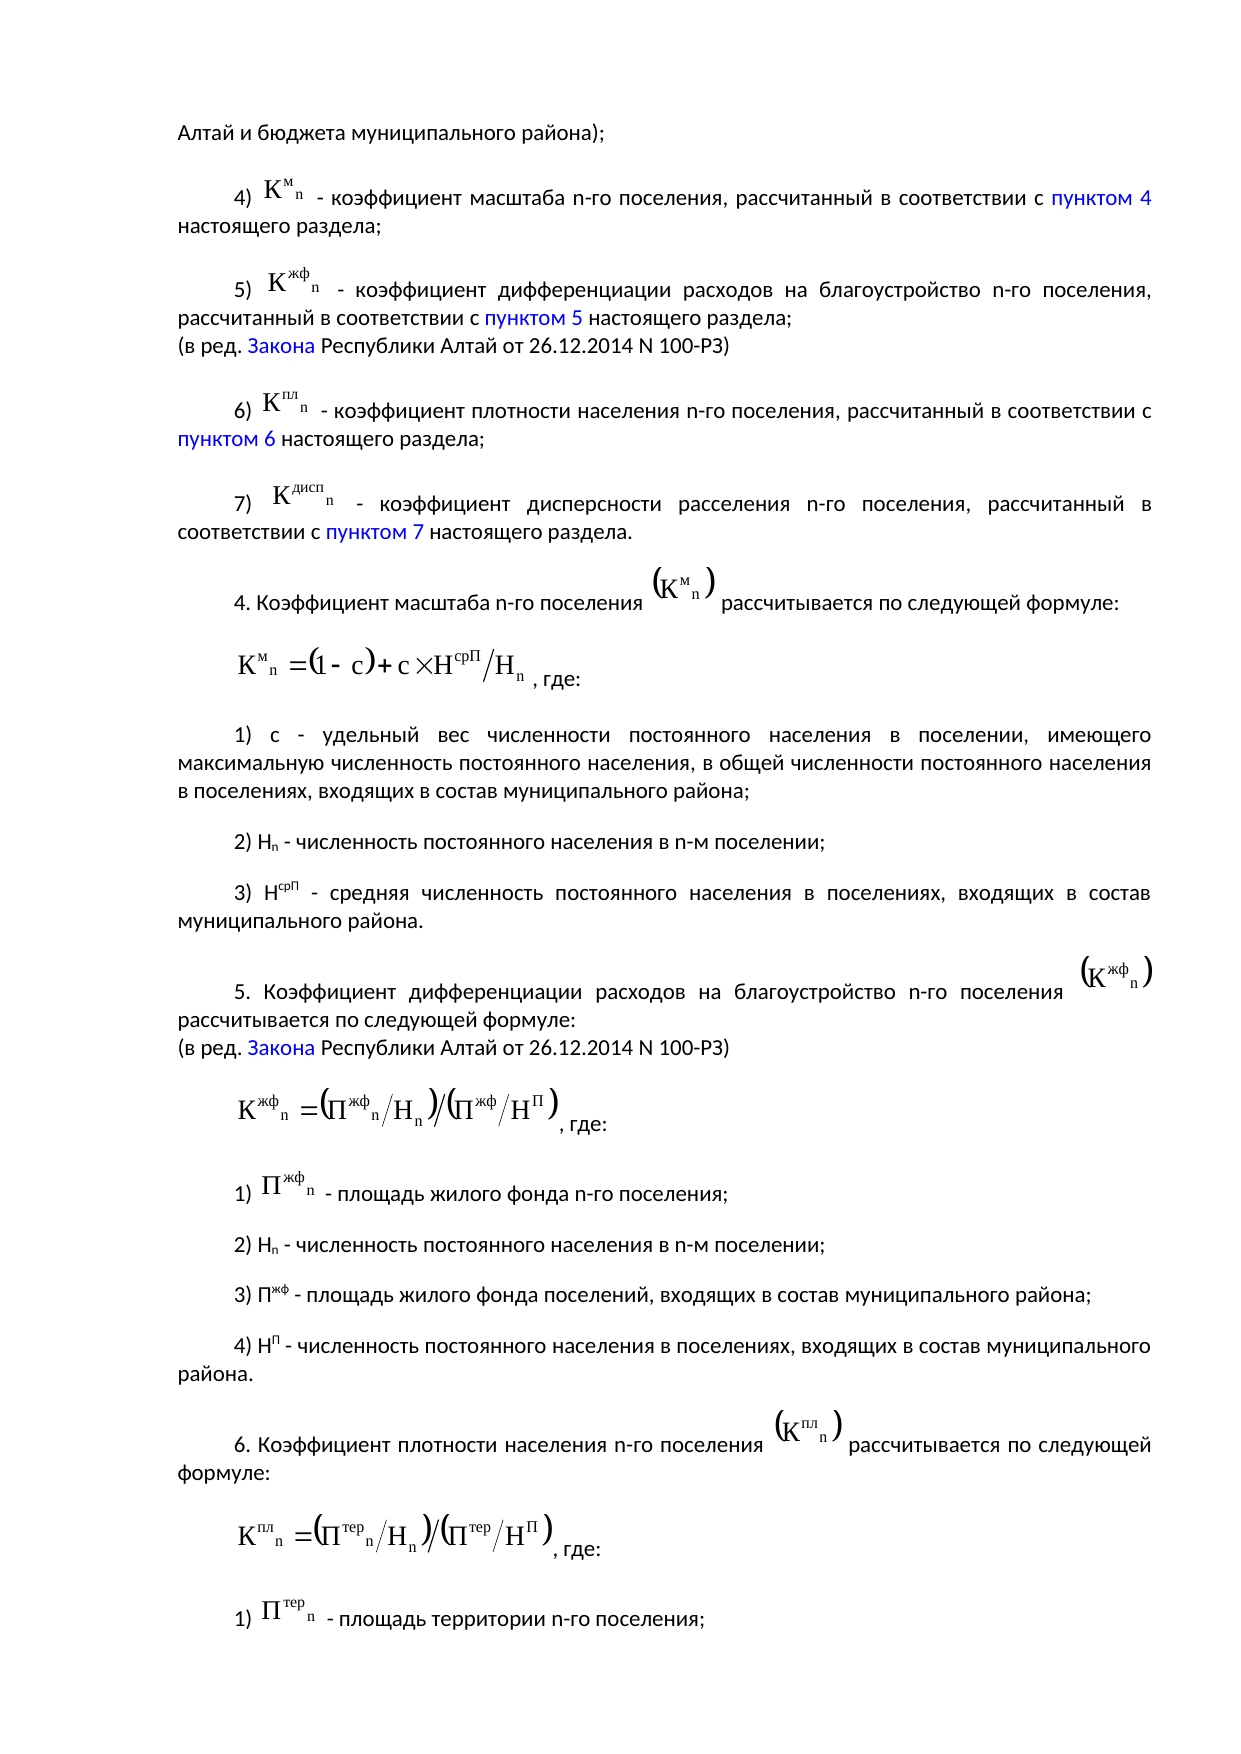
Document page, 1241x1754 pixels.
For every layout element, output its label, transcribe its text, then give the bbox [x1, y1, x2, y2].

text 1) - площадь территории n-го поселения; [177, 1591, 1152, 1632]
text 5. Коэффициент дифференциации расходов на благоустройство n-го поселения рассчитывается по следующей формуле: [177, 957, 1152, 1033]
text , где: [177, 1089, 1152, 1137]
text 6) - коэффициент плотности населения n-го поселения, рассчитанный в соответствии с пунктом 6 настоящего раздела; [177, 382, 1152, 452]
text 2) Нn - численность постоянного населения в n-м поселении; [177, 1230, 1152, 1258]
text 5) - коэффициент дифференциации расходов на благоустройство n-го поселения, рассчитанный в соответствии с пунктом 5 настоящего раздела; [177, 262, 1152, 332]
text 4) - коэффициент масштаба n-го поселения, рассчитанный в соответствии с пунктом 4 настоящего раздела; [177, 169, 1152, 239]
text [177, 118, 1152, 146]
text 7) - коэффициент дисперсности расселения n-го поселения, рассчитанный в соответствии с пунктом 7 настоящего раздела. [177, 475, 1152, 545]
text 6. Коэффициент плотности населения n-го поселения рассчитывается по следующей формуле: [177, 1411, 1152, 1487]
text 3) НсрП - средняя численность постоянного населения в поселениях, входящих в состав муниципального района. [177, 878, 1152, 934]
text 1) - площадь жилого фонда n-го поселения; [177, 1165, 1152, 1207]
text , где: [177, 644, 1152, 692]
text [177, 1332, 1152, 1388]
text 2) Нn - численность постоянного населения в n-м поселении; [177, 827, 1152, 855]
text 4. Коэффициент масштаба n-го поселения рассчитывается по следующей формуле: [177, 568, 1152, 616]
text (в ред. Закона Республики Алтай от 26.12.2014 N 100-РЗ) [177, 1033, 1152, 1061]
text , где: [177, 1514, 1152, 1563]
text (в ред. Закона Республики Алтай от 26.12.2014 N 100-РЗ) [177, 332, 1152, 359]
text 3) Пжф - площадь жилого фонда поселений, входящих в состав муниципального района; [177, 1281, 1152, 1309]
text 1) с - удельный вес численности постоянного населения в поселении, имеющего максимальную численность постоянного населения, в общей численности постоянного населения в поселениях, входящих в состав муниципального района; [177, 720, 1152, 804]
